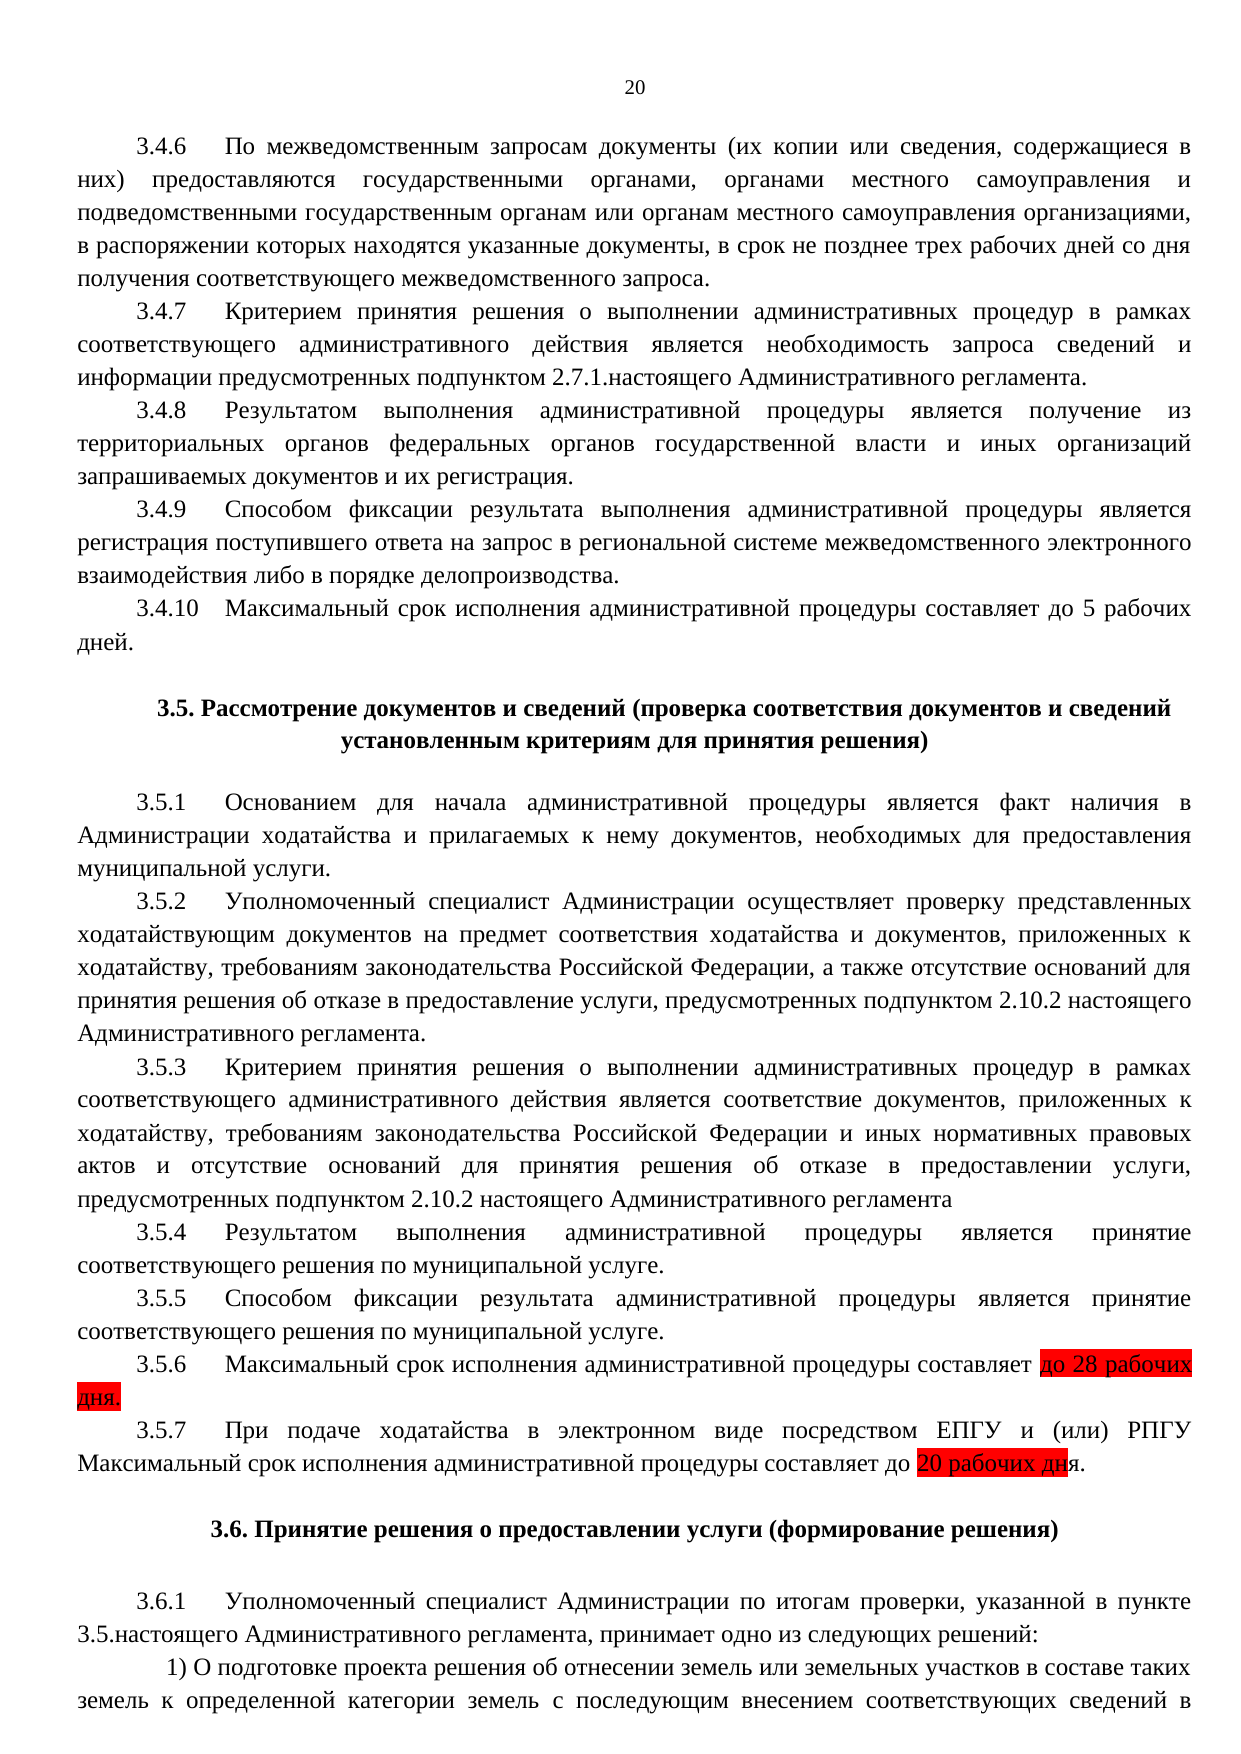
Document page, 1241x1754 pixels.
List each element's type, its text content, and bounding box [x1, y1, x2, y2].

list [77, 1652, 1192, 1713]
list Критерием принятия решения о выполнении административных процедур в рамках соответствующего административного действия является необходимость запроса сведений и информации предусмотренных подпунктом 2.7.1.настоящего Административного регламента. [77, 296, 1192, 391]
list Максимальный срок исполнения административной процедуры составляет до 28 рабочих дня. [77, 1349, 1192, 1411]
list Критерием принятия решения о выполнении административных процедур в рамках соответствующего административного действия является соответствие документов, приложенных к ходатайству, требованиям законодательства Российской Федерации и иных нормативных правовых актов и отсутствие оснований для принятия решения об отказе в предоставлении услуги, предусмотренных подпунктом 2.10.2 настоящего Административного регламента [77, 1052, 1192, 1212]
list Уполномоченный специалист Администрации по итогам проверки, указанной в пункте 3.5.настоящего Административного регламента, принимает одно из следующих решений: [77, 1586, 1192, 1647]
list По межведомственным запросам документы (их копии или сведения, содержащиеся в них) предоставляются государственными органами, органами местного самоуправления и подведомственными государственным органам или органам местного самоуправления организациями, в распоряжении которых находятся указанные документы, в срок не позднее трех рабочих дней со дня получения соответствующего межведомственного запроса. [77, 131, 1192, 292]
list Способом фиксации результата выполнения административной процедуры является регистрация поступившего ответа на запрос в региональной системе межведомственного электронного взаимодействия либо в порядке делопроизводства. [77, 494, 1192, 589]
list Основанием для начала административной процедуры является факт наличия в Администрации ходатайства и прилагаемых к нему документов, необходимых для предоставления муниципальной услуги. [77, 787, 1192, 882]
list Результатом выполнения административной процедуры является принятие соответствующего решения по муниципальной услуге. [77, 1217, 1192, 1278]
list Максимальный срок исполнения административной процедуры составляет до 5 рабочих дней. [77, 593, 1192, 655]
list Способом фиксации результата административной процедуры является принятие соответствующего решения по муниципальной услуге. [77, 1283, 1192, 1344]
subtitle 3.6. Принятие решения о предоставлении услуги (формирование решения) [77, 1514, 1192, 1543]
list Уполномоченный специалист Администрации осуществляет проверку представленных ходатайствующим документов на предмет соответствия ходатайства и документов, приложенных к ходатайству, требованиям законодательства Российской Федерации, а также отсутствие оснований для принятия решения об отказе в предоставление услуги, предусмотренных подпунктом 2.10.2 настоящего Административного регламента. [77, 886, 1192, 1047]
list При подаче ходатайства в электронном виде посредством ЕПГУ и (или) РПГУ Максимальный срок исполнения административной процедуры составляет до 20 рабочих дня. [77, 1415, 1192, 1477]
list Результатом выполнения административной процедуры является получение из территориальных органов федеральных органов государственной власти и иных организаций запрашиваемых документов и их регистрация. [77, 395, 1192, 490]
subtitle 3.5. Рассмотрение документов и сведений (проверка соответствия документов и сведений установленным критериям для принятия решения) [77, 693, 1192, 754]
